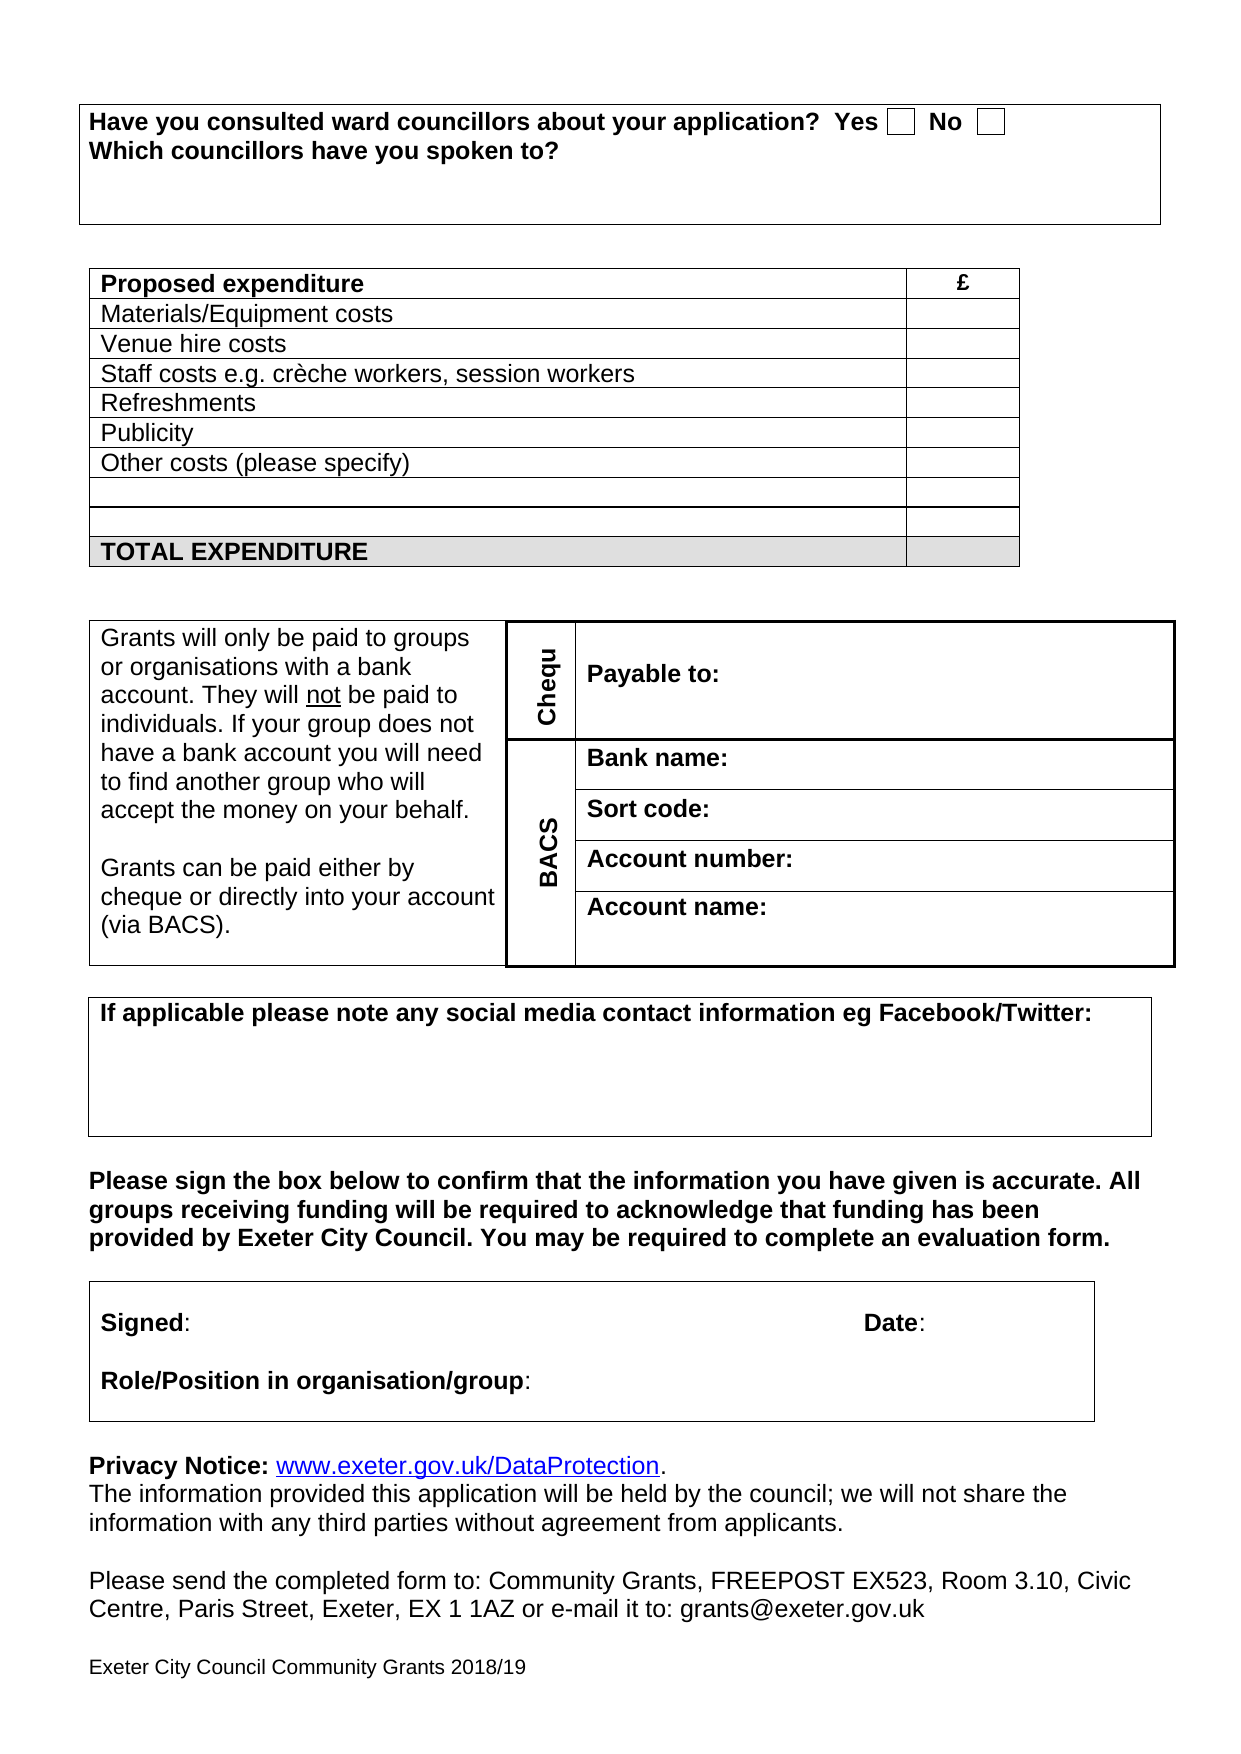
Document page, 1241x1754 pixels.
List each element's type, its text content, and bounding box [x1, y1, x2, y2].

table_header If applicable please note any social media contact information eg Facebook/Twitter: [89, 998, 1151, 1136]
table_cell Refreshments [90, 388, 906, 417]
table_cell [907, 508, 1019, 536]
table_cell TOTAL EXPENDITURE [90, 537, 906, 566]
table_cell [907, 359, 1019, 387]
table_cell [907, 418, 1019, 447]
text Please send the completed form to: Community Grants, FREEPOST EX523, Room 3.10, Civic Centre, Paris Street, Exeter, EX 1 1AZ or e-mail it to: grants@exeter.gov.uk [89, 1566, 1152, 1623]
table_header Signed: Date: Role/Position in organisation/group: [90, 1282, 1094, 1421]
table_cell [907, 388, 1019, 417]
table_header Cheque [508, 623, 575, 738]
table_cell BACS [508, 741, 575, 965]
table_header Grants will only be paid to groups or organisations with a bank account. They will not be paid to individuals. If your group does not have a bank account you will need to find another group who will accept the money on your behalf. Grants can be paid either by cheque or directly into your account (via BACS). [90, 621, 505, 965]
table_header £ [907, 269, 1019, 298]
table_cell [907, 448, 1019, 477]
table_cell Account name: [576, 892, 1173, 965]
table_header Payable to: [576, 623, 1173, 738]
table_cell Venue hire costs [90, 329, 906, 357]
table_cell Sort code: [576, 790, 1173, 840]
table_cell Bank name: [576, 741, 1173, 789]
table_cell Materials/Equipment costs [90, 299, 906, 328]
table_cell [90, 478, 906, 506]
table_cell Account number: [576, 841, 1173, 891]
text Which councillors have you spoken to? [89, 136, 1152, 164]
table_cell Publicity [90, 418, 906, 447]
text The information provided this application will be held by the council; we will not share the information with any third parties without agreement from applicants. [89, 1479, 1152, 1537]
table_cell [907, 478, 1019, 506]
table_cell [907, 299, 1019, 328]
text Have you consulted ward councillors about your application? Yes No [80, 105, 1160, 136]
table_cell Staff costs e.g. crèche workers, session workers [90, 359, 906, 387]
table_cell [907, 329, 1019, 357]
table_cell [90, 508, 906, 536]
table_header Proposed expenditure [90, 269, 906, 298]
text Privacy Notice: www.exeter.gov.uk/DataProtection. [89, 1451, 1152, 1479]
table_cell [907, 537, 1019, 566]
text Please sign the box below to confirm that the information you have given is accurate. All groups receiving funding will be required to acknowledge that funding has been provided by Exeter City Council. You may be required to complete an evaluation form. [89, 1166, 1152, 1252]
table_cell Other costs (please specify) [90, 448, 906, 477]
